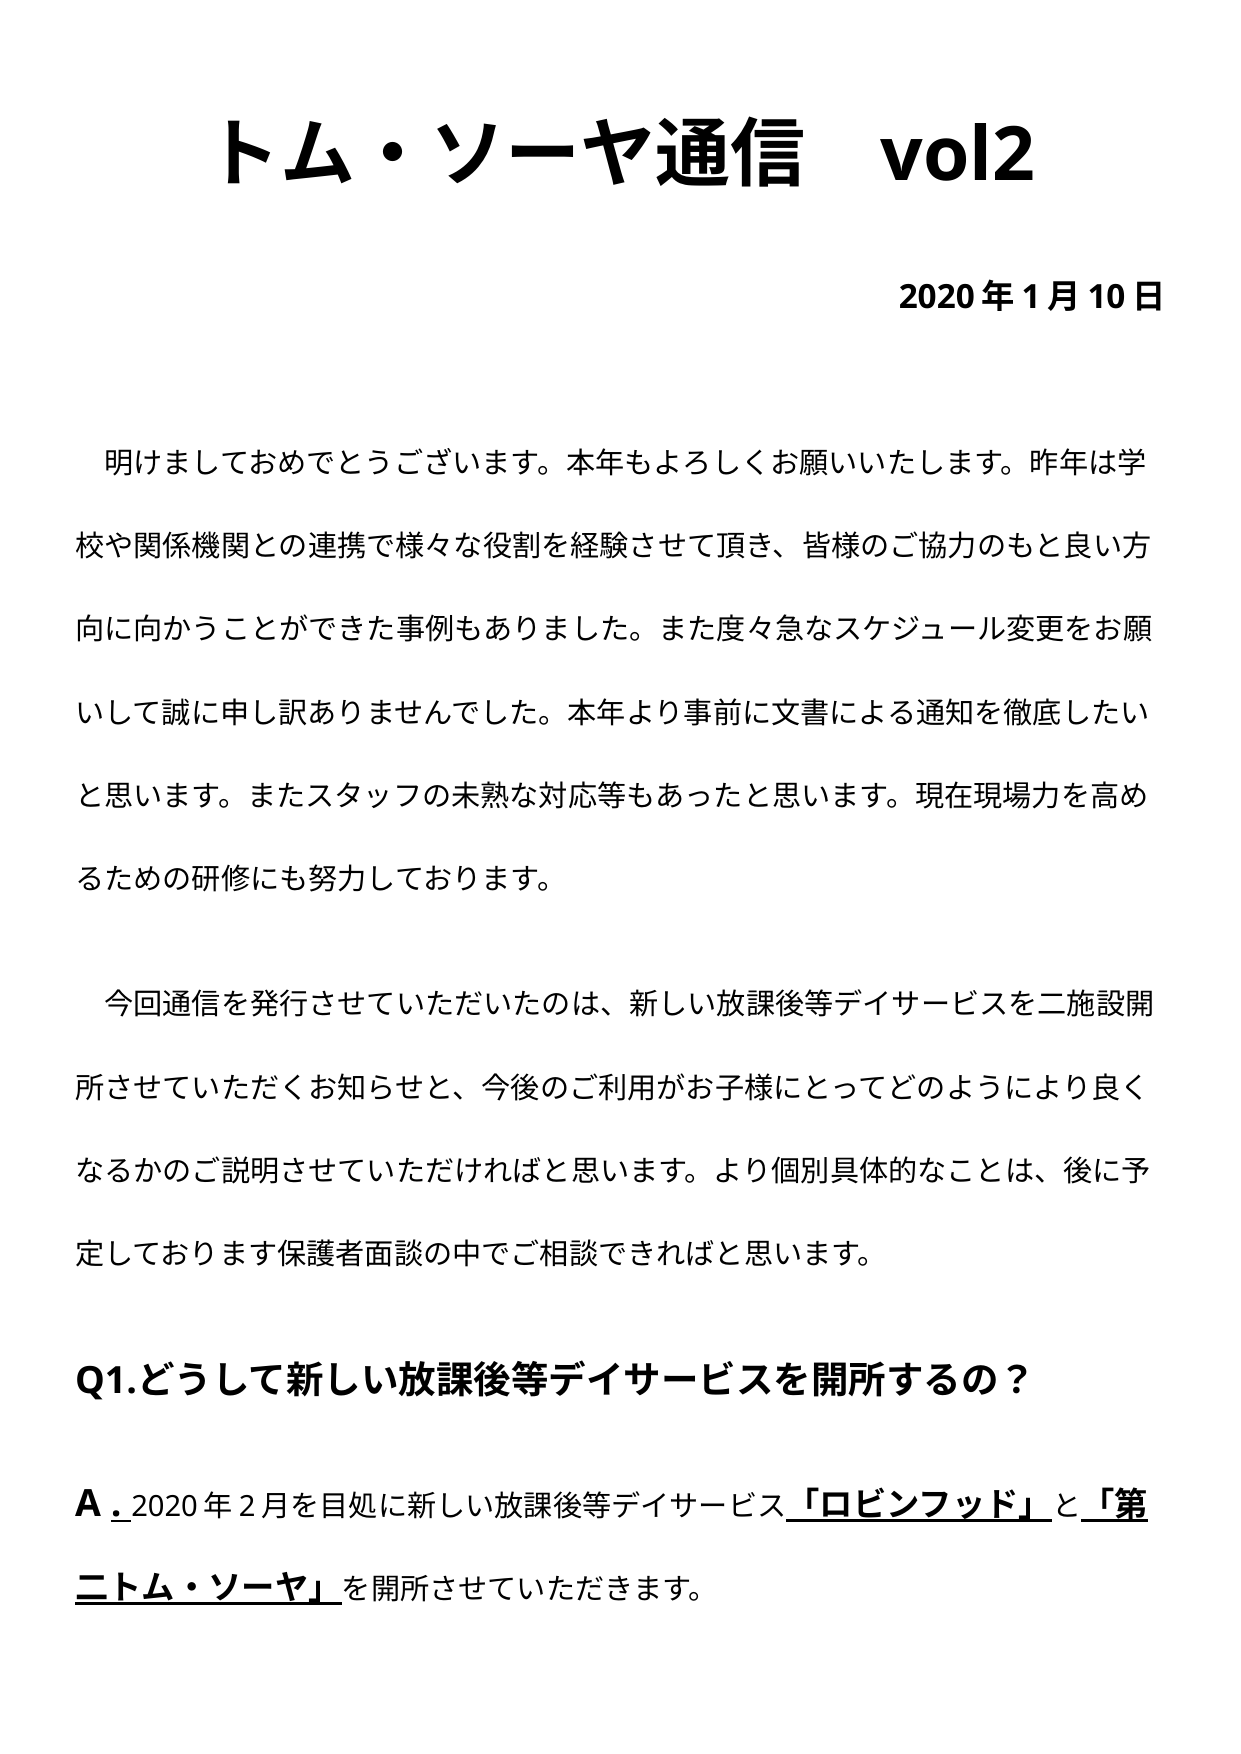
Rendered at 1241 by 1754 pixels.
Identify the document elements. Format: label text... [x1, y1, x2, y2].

text トム・ソーヤ通信 vol2 [75, 85, 1165, 210]
text 今回通信を発行させていただいたのは、新しい放課後等デイサービスを二施設開所させていただくお知らせと、今後のご利用がお子様にとってどのようにより良くなるかのご説明させていただければと思います。より個別具体的なことは、後に予定しております保護者面談の中でご相談できればと思います。 [75, 960, 1165, 1294]
text 2020年1月10日 [75, 252, 1165, 335]
text A . 2020年2月を目処に新しい放課後等デイサービス「ロビンフッド」と「第二トム・ソーヤ」を開所させていただきます。 [75, 1460, 1165, 1627]
text Q1.どうして新しい放課後等デイサービスを開所するの？ [75, 1335, 1165, 1419]
text 明けましておめでとうございます。本年もよろしくお願いいたします。昨年は学校や関係機関との連携で様々な役割を経験させて頂き、皆様のご協力のもと良い方向に向かうことができた事例もありました。また度々急なスケジュール変更をお願いして誠に申し訳ありませんでした。本年より事前に文書による通知を徹底したいと思います。またスタッフの未熟な対応等もあったと思います。現在現場力を高めるための研修にも努力しております。 [75, 419, 1165, 919]
